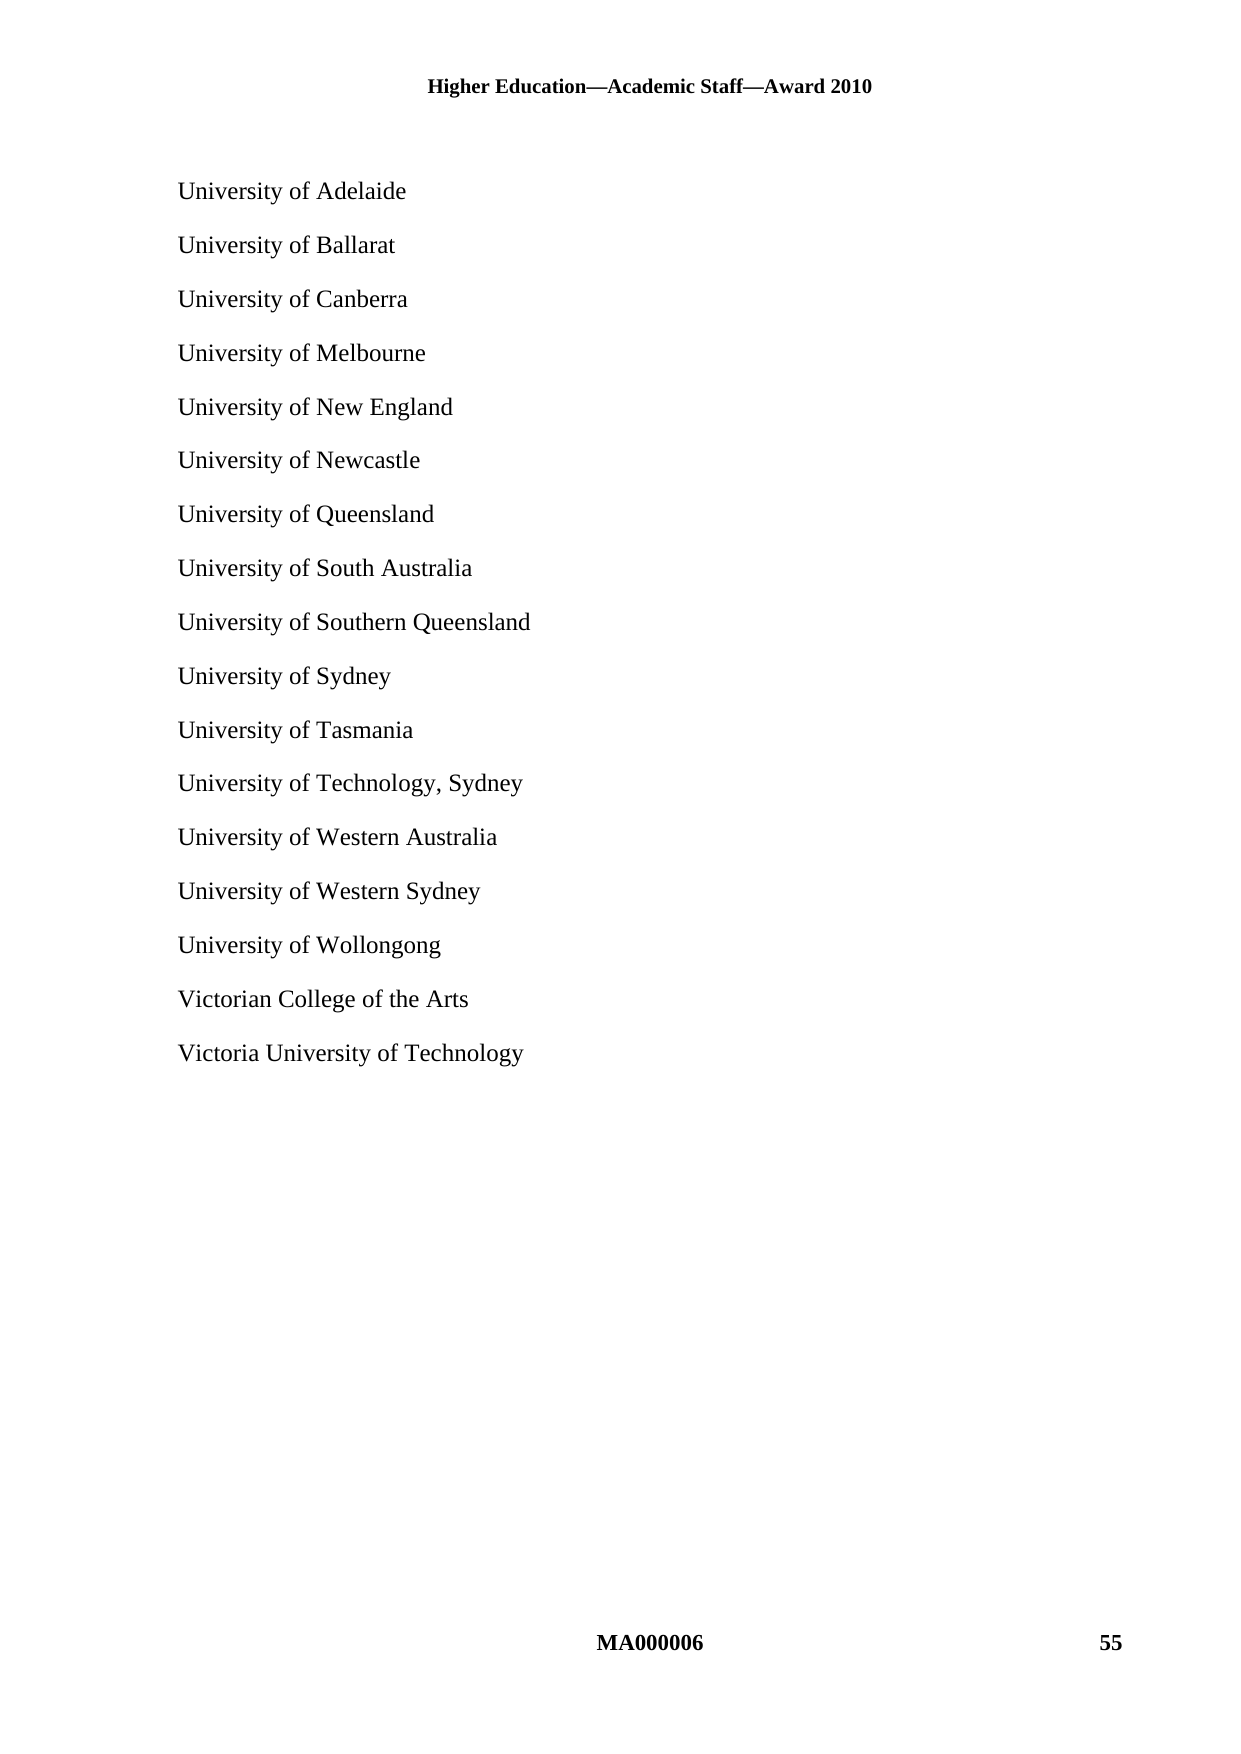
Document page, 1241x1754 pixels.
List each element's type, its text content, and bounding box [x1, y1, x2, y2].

text University of Western Australia [177, 822, 1122, 851]
text University of Adelaide [177, 176, 1122, 205]
text University of Queensland [177, 499, 1122, 528]
text Victorian College of the Arts [177, 984, 1122, 1013]
text University of Melbourne [177, 338, 1122, 366]
text University of Wollongong [177, 930, 1122, 959]
text University of Sydney [177, 661, 1122, 689]
text University of South Australia [177, 553, 1122, 582]
text University of Technology, Sydney [177, 768, 1122, 797]
text University of Canberra [177, 284, 1122, 313]
text University of Western Sydney [177, 876, 1122, 905]
text University of Tasmania [177, 715, 1122, 743]
text University of Southern Queensland [177, 607, 1122, 636]
text University of New England [177, 392, 1122, 420]
text University of Newcastle [177, 445, 1122, 474]
text University of Ballarat [177, 230, 1122, 259]
text Victoria University of Technology [177, 1038, 1122, 1067]
